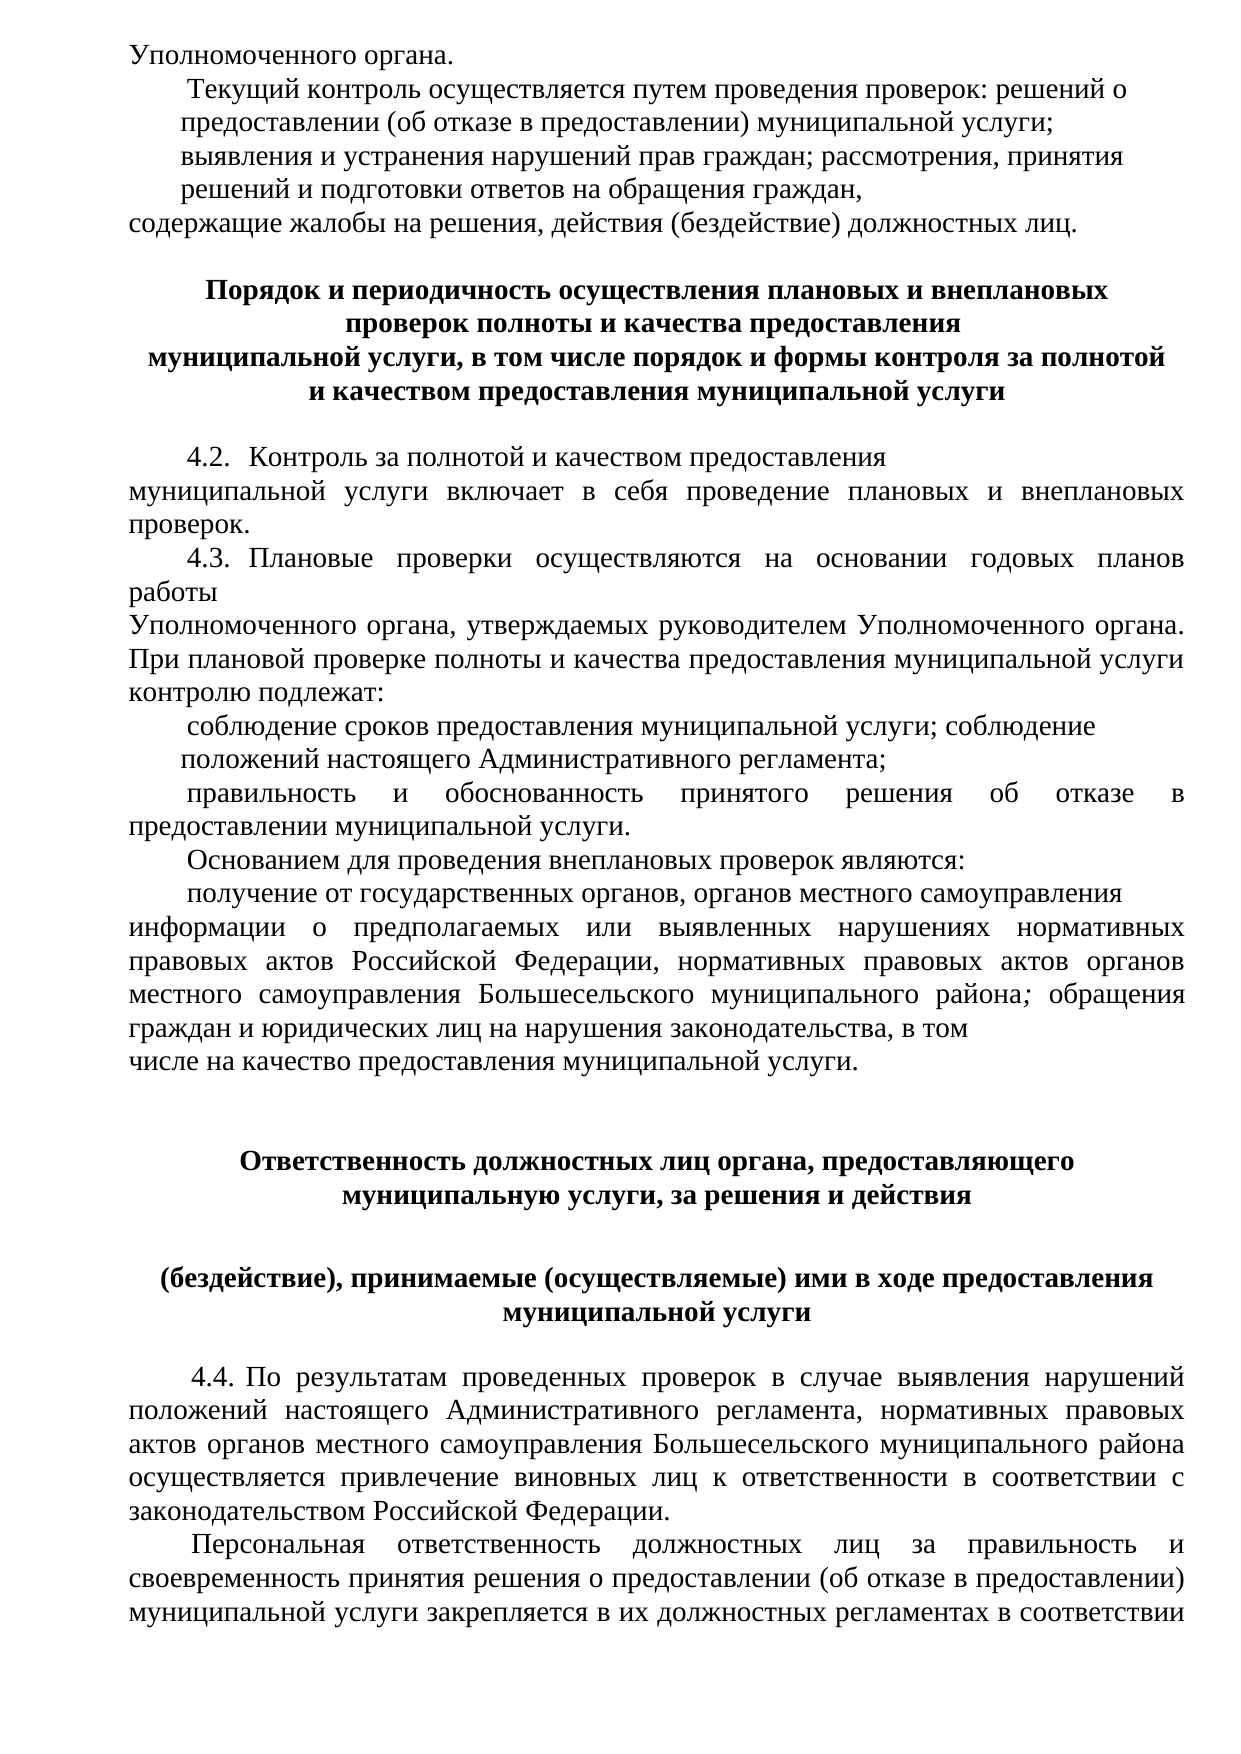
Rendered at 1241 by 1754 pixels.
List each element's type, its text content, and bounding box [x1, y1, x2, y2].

text (бездействие), принимаемые (осуществляемые) ими в ходе предоставления муниципальной услуги [128, 1261, 1186, 1328]
text Ответственность должностных лиц органа, предоставляющего муниципальную услуги, за решения и действия [128, 1143, 1186, 1211]
list Плановые проверки осуществляются на основании годовых планов работы [128, 540, 1186, 607]
text числе на качество предоставления муниципальной услуги. [128, 1043, 1186, 1077]
text муниципальной услуги включает в себя проведение плановых и внеплановых проверок. [128, 473, 1186, 540]
text информации о предполагаемых или выявленных нарушениях нормативных правовых актов Российской Федерации, нормативных правовых актов органов местного самоуправления Большесельского муниципального района; обращения граждан и юридических лиц на нарушения законодательства, в том [128, 909, 1186, 1043]
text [128, 1527, 1186, 1627]
text правильность и обоснованность принятого решения об отказе в предоставлении муниципальной услуги. [128, 775, 1186, 842]
list По результатам проведенных проверок в случае выявления нарушений положений настоящего Административного регламента, нормативных правовых актов органов местного самоуправления Большесельского муниципального района осуществляется привлечение виновных лиц к ответственности в соответствии с законодательством Российской Федерации. [128, 1359, 1186, 1527]
text Основанием для проведения внеплановых проверок являются: [128, 842, 1186, 876]
text содержащие жалобы на решения, действия (бездействие) должностных лиц. [128, 205, 1186, 239]
list Контроль за полнотой и качеством предоставления [128, 439, 1186, 473]
text Уполномоченного органа, утверждаемых руководителем Уполномоченного органа. При плановой проверке полноты и качества предоставления муниципальной услуги контролю подлежат: [128, 607, 1186, 708]
text Порядок и периодичность осуществления плановых и внеплановых проверок полноты и качества предоставления муниципальной услуги, в том числе порядок и формы контроля за полнотой и качеством предоставления муниципальной услуги [128, 272, 1186, 406]
text получение от государственных органов, органов местного самоуправления [128, 876, 1186, 909]
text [128, 37, 1186, 71]
text Текущий контроль осуществляется путем проведения проверок: решений о предоставлении (об отказе в предоставлении) муниципальной услуги; выявления и устранения нарушений прав граждан; рассмотрения, принятия решений и подготовки ответов на обращения граждан, [180, 71, 1186, 205]
text соблюдение сроков предоставления муниципальной услуги; соблюдение положений настоящего Административного регламента; [180, 708, 1186, 775]
